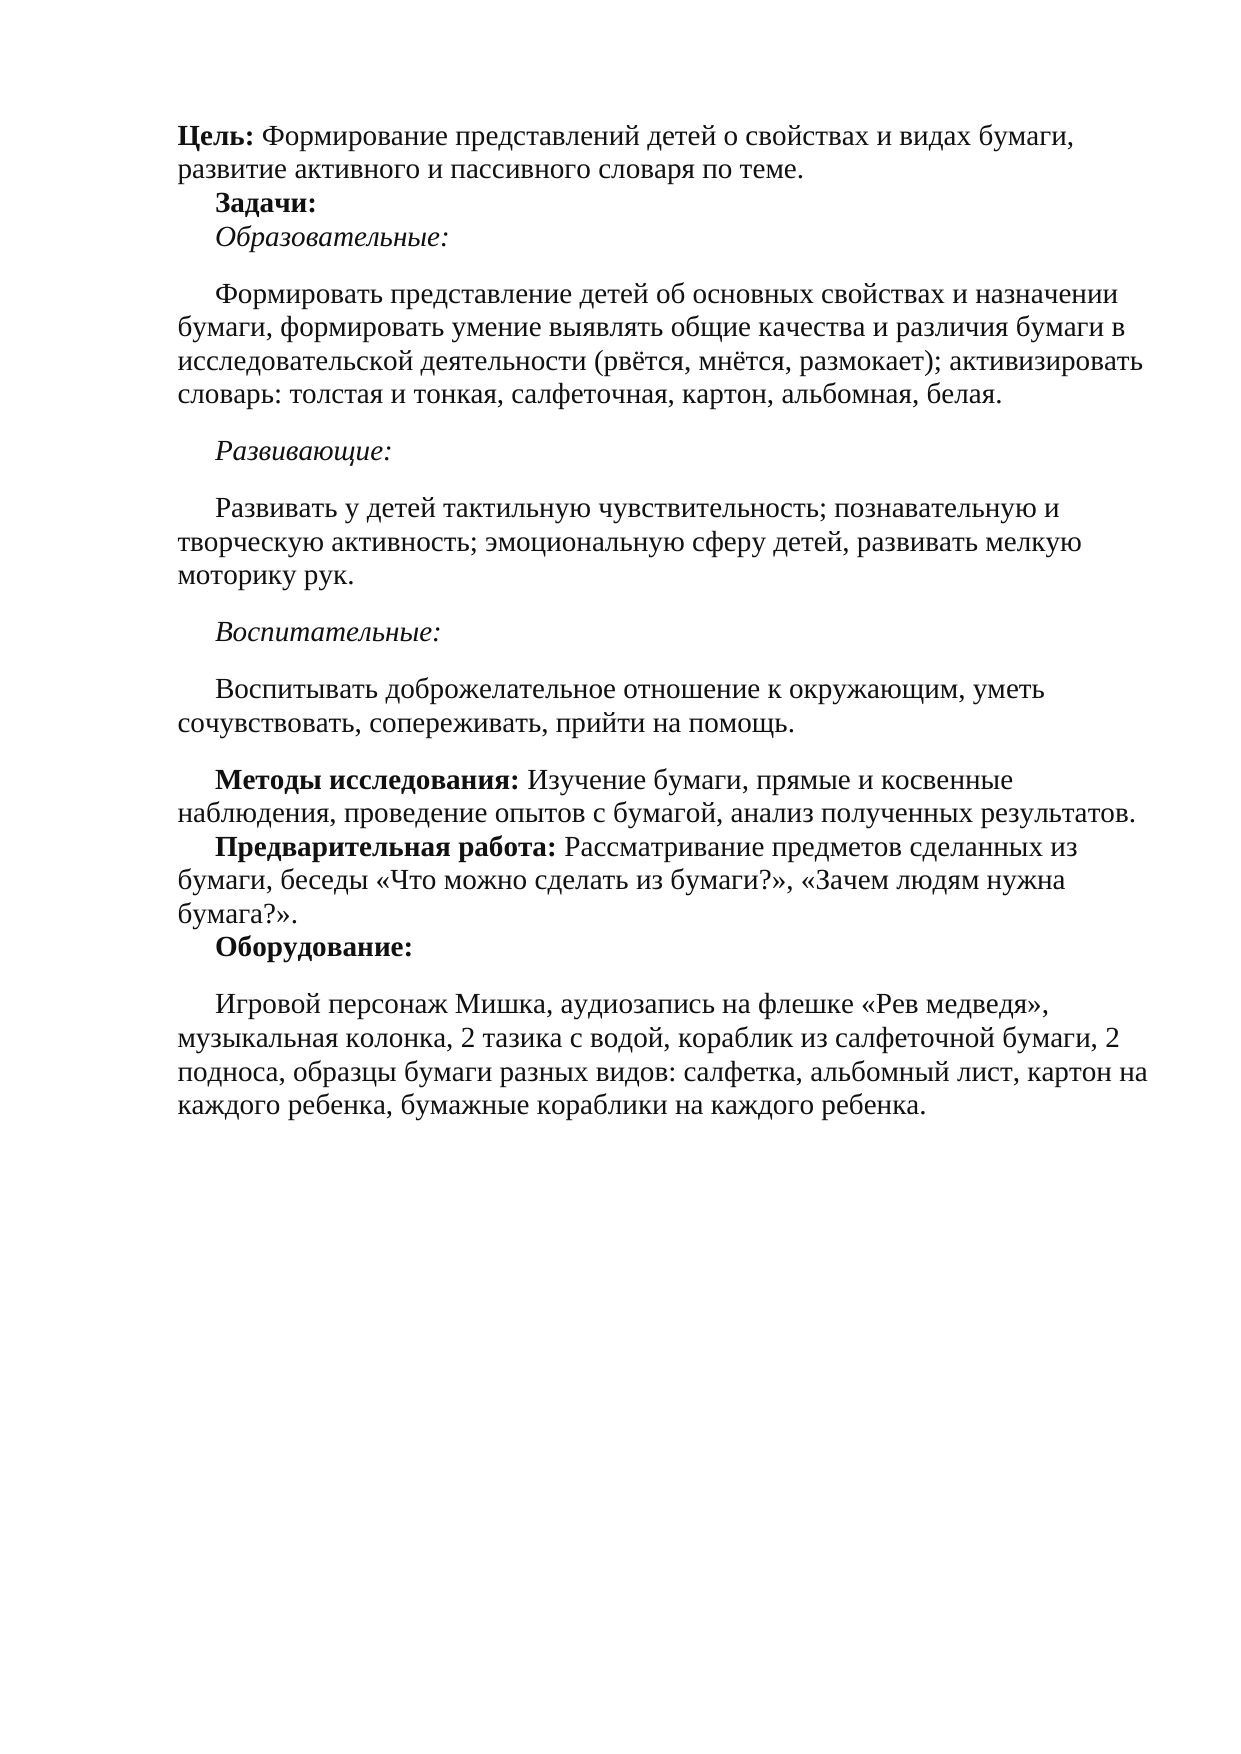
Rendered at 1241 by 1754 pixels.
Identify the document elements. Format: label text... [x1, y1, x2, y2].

text Образовательные: [177, 219, 1152, 252]
text Игровой персонаж Мишка, аудиозапись на флешке «Рев медведя», музыкальная колонка, 2 тазика с водой, кораблик из салфеточной бумаги, 2 подноса, образцы бумаги разных видов: салфетка, альбомный лист, картон на каждого ребенка, бумажные кораблики на каждого ребенка. [177, 987, 1152, 1121]
text Формировать представление детей об основных свойствах и назначении бумаги, формировать умение выявлять общие качества и различия бумаги в исследовательской деятельности (рвётся, мнётся, размокает); активизировать словарь: толстая и тонкая, салфеточная, картон, альбомная, белая. [177, 276, 1152, 410]
text Методы исследования: Изучение бумаги, прямые и косвенные наблюдения, проведение опытов с бумагой, анализ полученных результатов. [177, 762, 1152, 829]
text Развивать у детей тактильную чувствительность; познавательную и творческую активность; эмоциональную сферу детей, развивать мелкую моторику рук. [177, 490, 1152, 591]
text Воспитывать доброжелательное отношение к окружающим, уметь сочувствовать, сопереживать, прийти на помощь. [177, 671, 1152, 738]
text Оборудование: [177, 929, 1152, 963]
text Воспитательные: [177, 614, 1152, 648]
text Задачи: [177, 185, 1152, 219]
text Развивающие: [177, 433, 1152, 467]
text Цель: Формирование представлений детей о свойствах и видах бумаги, развитие активного и пассивного словаря по теме. [177, 118, 1152, 185]
text Предварительная работа: Рассматривание предметов сделанных из бумаги, беседы «Что можно сделать из бумаги?», «Зачем людям нужна бумага?». [177, 829, 1152, 929]
